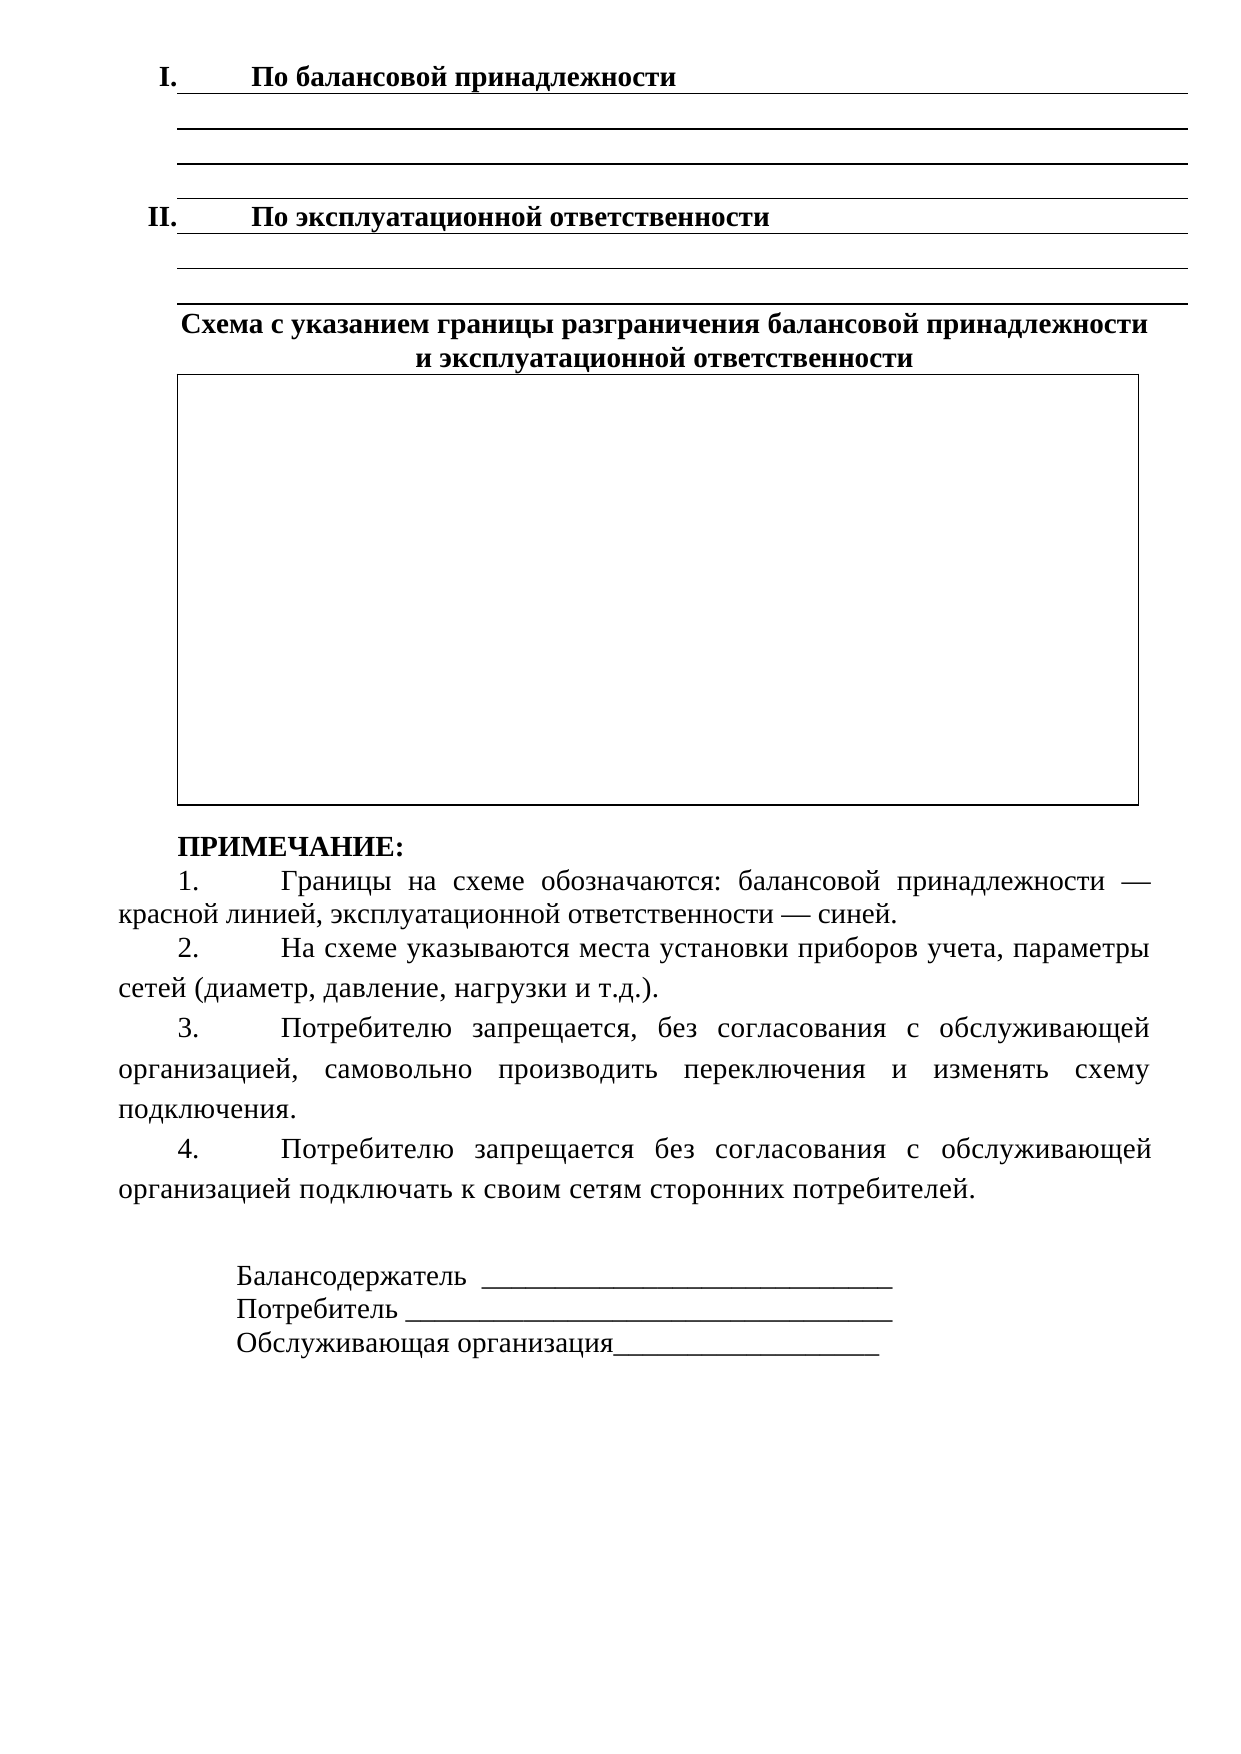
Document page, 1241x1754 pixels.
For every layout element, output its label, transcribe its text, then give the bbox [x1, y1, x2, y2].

list Границы на схеме обозначаются: балансовой принадлежности — красной линией, эксплуатационной ответственности — синей. [118, 863, 1152, 930]
table_header [1183, 234, 1188, 268]
text Схема с указанием границы разграничения балансовой принадлежности и эксплуатационной ответственности [177, 306, 1152, 373]
table_cell [1183, 165, 1188, 198]
text Балансодержатель ____________________________ [177, 1258, 1152, 1291]
text Обслуживающая организация__________________ [177, 1325, 1152, 1358]
text Потребитель _________________________________ [177, 1291, 1152, 1325]
list На схеме указываются места установки приборов учета, параметры сетей (диаметр, давление, нагрузки и т.д.). [118, 930, 1152, 1004]
list Потребителю запрещается, без согласования с обслуживающей организацией, самовольно производить переключения и изменять схему подключения. [118, 1011, 1152, 1124]
list По балансовой принадлежности [118, 59, 1152, 93]
text ПРИМЕЧАНИЕ: [118, 829, 1152, 863]
table_cell [1183, 130, 1188, 163]
list По эксплуатационной ответственности [118, 199, 1152, 233]
table_header [178, 375, 1138, 804]
list Потребителю запрещается без согласования с обслуживающей организацией подключать к своим сетям сторонних потребителей. [118, 1131, 1152, 1205]
table_cell [1183, 269, 1188, 303]
table_header [1183, 94, 1188, 128]
